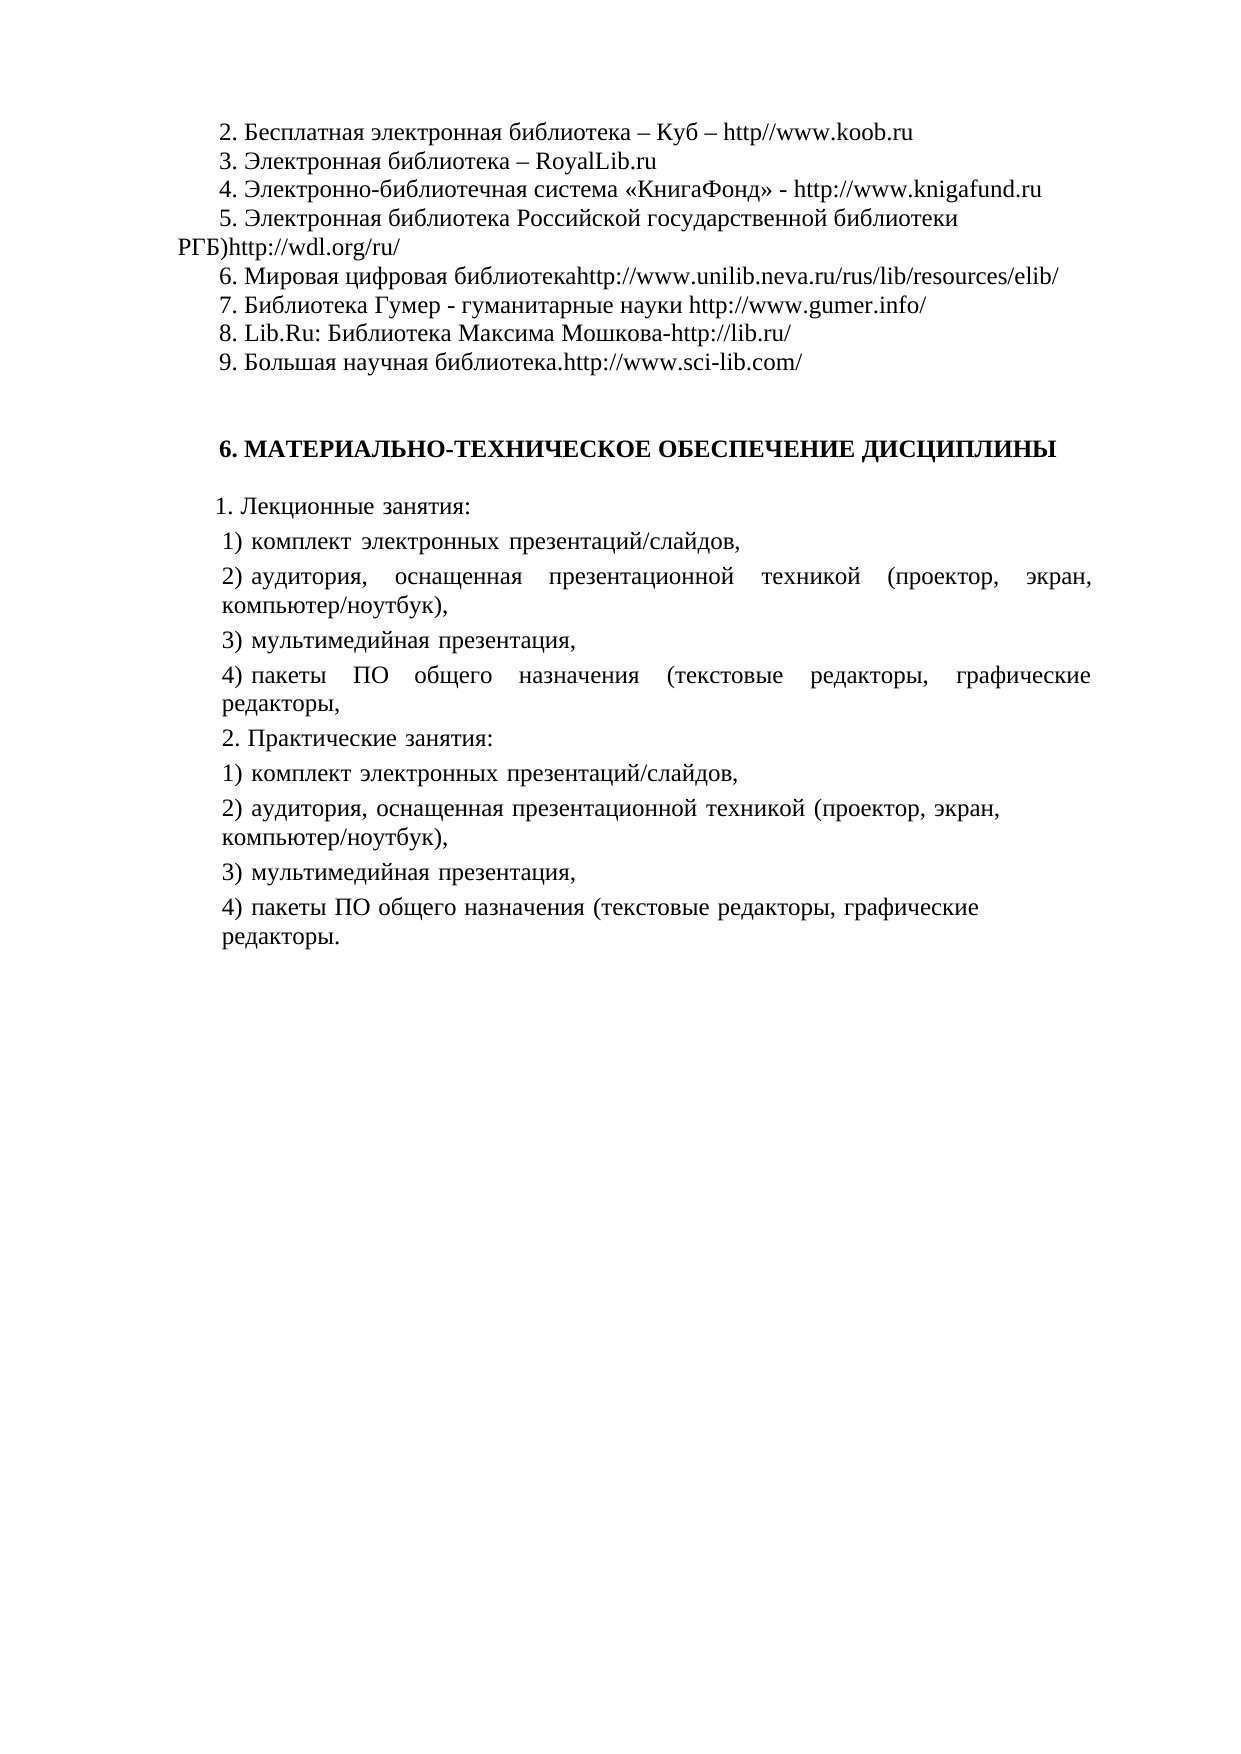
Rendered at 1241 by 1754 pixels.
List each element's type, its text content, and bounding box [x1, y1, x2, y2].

list Лекционные занятия: [214, 491, 1238, 520]
list мультимедийная презентация, [222, 625, 1238, 653]
list комплект электронных презентаций/слайдов, [222, 526, 1238, 555]
list Библиотека Гумер - гуманитарные науки http://www.gumer.info/ [219, 290, 1238, 318]
list комплект электронных презентаций/слайдов, [222, 758, 1238, 787]
list Большая научная библиотека.http://www.sci-lib.com/ [219, 347, 1238, 376]
subtitle 6. МАТЕРИАЛЬНО-ТЕХНИЧЕСКОЕ ОБЕСПЕЧЕНИЕ ДИСЦИПЛИНЫ [219, 434, 1238, 463]
list аудитория, оснащенная презентационной техникой (проектор, экран, компьютер/ноутбук), [222, 561, 1094, 618]
list Lib.Ru: Библиотека Максима Мошкова-http://lib.ru/ [219, 318, 1238, 347]
list Бесплатная электронная библиотека – Куб – http//www.koob.ru [219, 117, 1238, 146]
list мультимедийная презентация, [222, 857, 1238, 886]
list Практические занятия: [222, 723, 1238, 752]
list Электронная библиотека Российской государственной библиотеки РГБ)http://wdl.org/ru/ [177, 203, 959, 261]
list пакеты ПО общего назначения (текстовые редакторы, графические редакторы. [222, 892, 983, 950]
list Электронная библиотека – RoyalLib.ru [219, 146, 1238, 174]
list аудитория, оснащенная презентационной техникой (проектор, экран, компьютер/ноутбук), [222, 793, 1004, 851]
list Мировая цифровая библиотекаhttp://www.unilib.neva.ru/rus/lib/resources/elib/ [219, 261, 1238, 290]
list пакеты ПО общего назначения (текстовые редакторы, графические редакторы, [222, 660, 1094, 717]
list Электронно-библиотечная система «КнигаФонд» - http://www.knigafund.ru [219, 174, 1238, 203]
